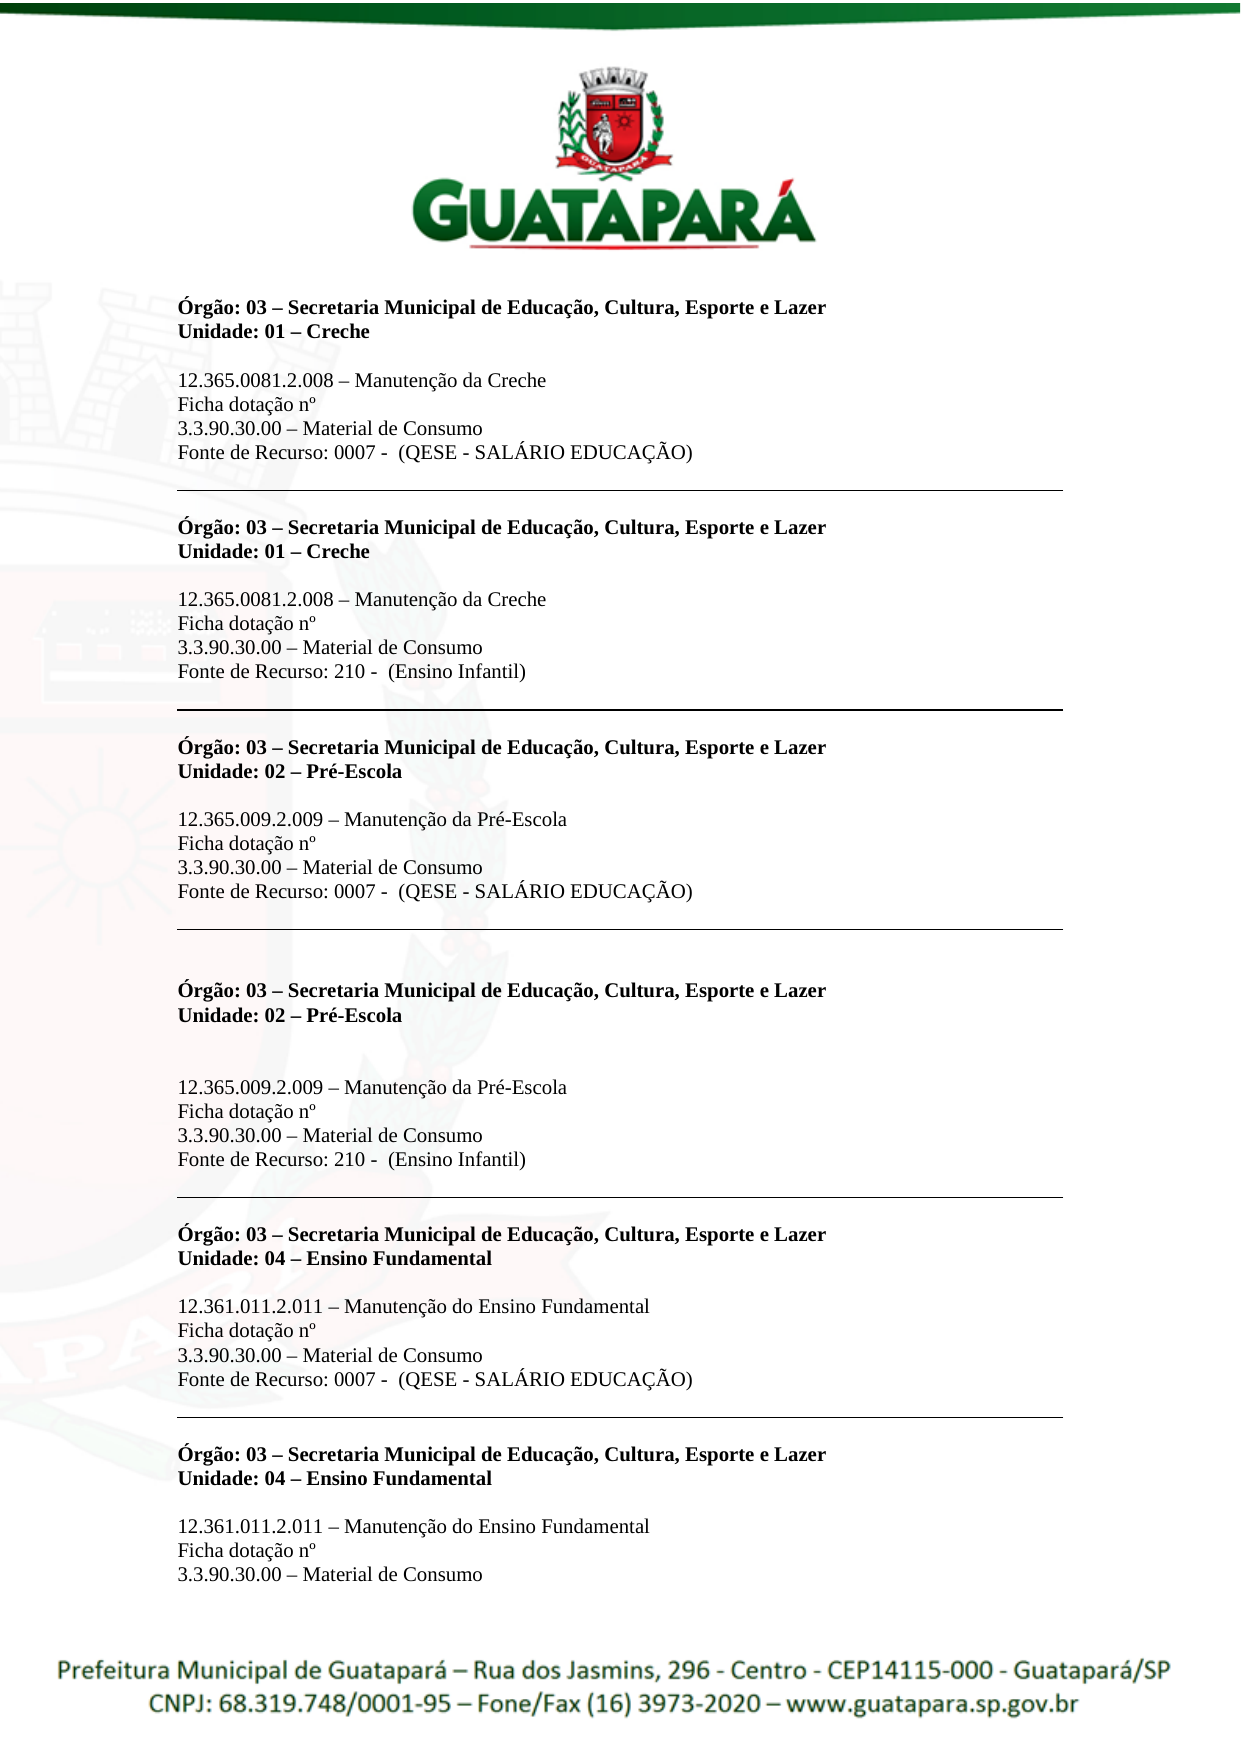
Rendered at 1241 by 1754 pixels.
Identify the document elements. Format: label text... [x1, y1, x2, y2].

text 3.3.90.30.00 – Material de Consumo [177, 1562, 1063, 1586]
text Ficha dotação nº [177, 392, 1063, 416]
text 3.3.90.30.00 – Material de Consumo [177, 635, 1063, 659]
text 12.365.0081.2.008 – Manutenção da Creche [177, 587, 1063, 611]
text Órgão: 03 – Secretaria Municipal de Educação, Cultura, Esporte e Lazer [177, 735, 1063, 759]
text Unidade: 04 – Ensino Fundamental [177, 1466, 1063, 1490]
text Unidade: 04 – Ensino Fundamental [177, 1246, 1063, 1270]
text Órgão: 03 – Secretaria Municipal de Educação, Cultura, Esporte e Lazer [177, 515, 1063, 539]
text Unidade: 02 – Pré-Escola [177, 1002, 1063, 1027]
text 3.3.90.30.00 – Material de Consumo [177, 1342, 1063, 1367]
text 12.361.011.2.011 – Manutenção do Ensino Fundamental [177, 1294, 1063, 1318]
text Fonte de Recurso: 0007 - (QESE - SALÁRIO EDUCAÇÃO) [177, 1367, 1063, 1391]
text 3.3.90.30.00 – Material de Consumo [177, 855, 1063, 879]
text Órgão: 03 – Secretaria Municipal de Educação, Cultura, Esporte e Lazer [177, 1222, 1063, 1246]
text Unidade: 02 – Pré-Escola [177, 759, 1063, 783]
text 12.365.009.2.009 – Manutenção da Pré-Escola [177, 807, 1063, 831]
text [177, 1442, 1063, 1466]
text Fonte de Recurso: 0007 - (QESE - SALÁRIO EDUCAÇÃO) [177, 879, 1063, 903]
text 3.3.90.30.00 – Material de Consumo [177, 416, 1063, 440]
text Ficha dotação nº [177, 611, 1063, 635]
text Unidade: 01 – Creche [177, 539, 1063, 563]
text 12.365.009.2.009 – Manutenção da Pré-Escola [177, 1075, 1063, 1099]
text Fonte de Recurso: 210 - (Ensino Infantil) [177, 659, 1063, 683]
text 3.3.90.30.00 – Material de Consumo [177, 1123, 1063, 1147]
text Órgão: 03 – Secretaria Municipal de Educação, Cultura, Esporte e Lazer [177, 295, 1063, 319]
text Fonte de Recurso: 210 - (Ensino Infantil) [177, 1147, 1063, 1171]
text Unidade: 01 – Creche [177, 319, 1063, 343]
picture [0, 3, 1241, 1754]
text Fonte de Recurso: 0007 - (QESE - SALÁRIO EDUCAÇÃO) [177, 440, 1063, 464]
text Órgão: 03 – Secretaria Municipal de Educação, Cultura, Esporte e Lazer [177, 978, 1063, 1002]
text Ficha dotação nº [177, 1099, 1063, 1123]
text 12.365.0081.2.008 – Manutenção da Creche [177, 367, 1063, 392]
text Ficha dotação nº [177, 831, 1063, 855]
text 12.361.011.2.011 – Manutenção do Ensino Fundamental [177, 1514, 1063, 1538]
text Ficha dotação nº [177, 1318, 1063, 1342]
text Ficha dotação nº [177, 1538, 1063, 1562]
